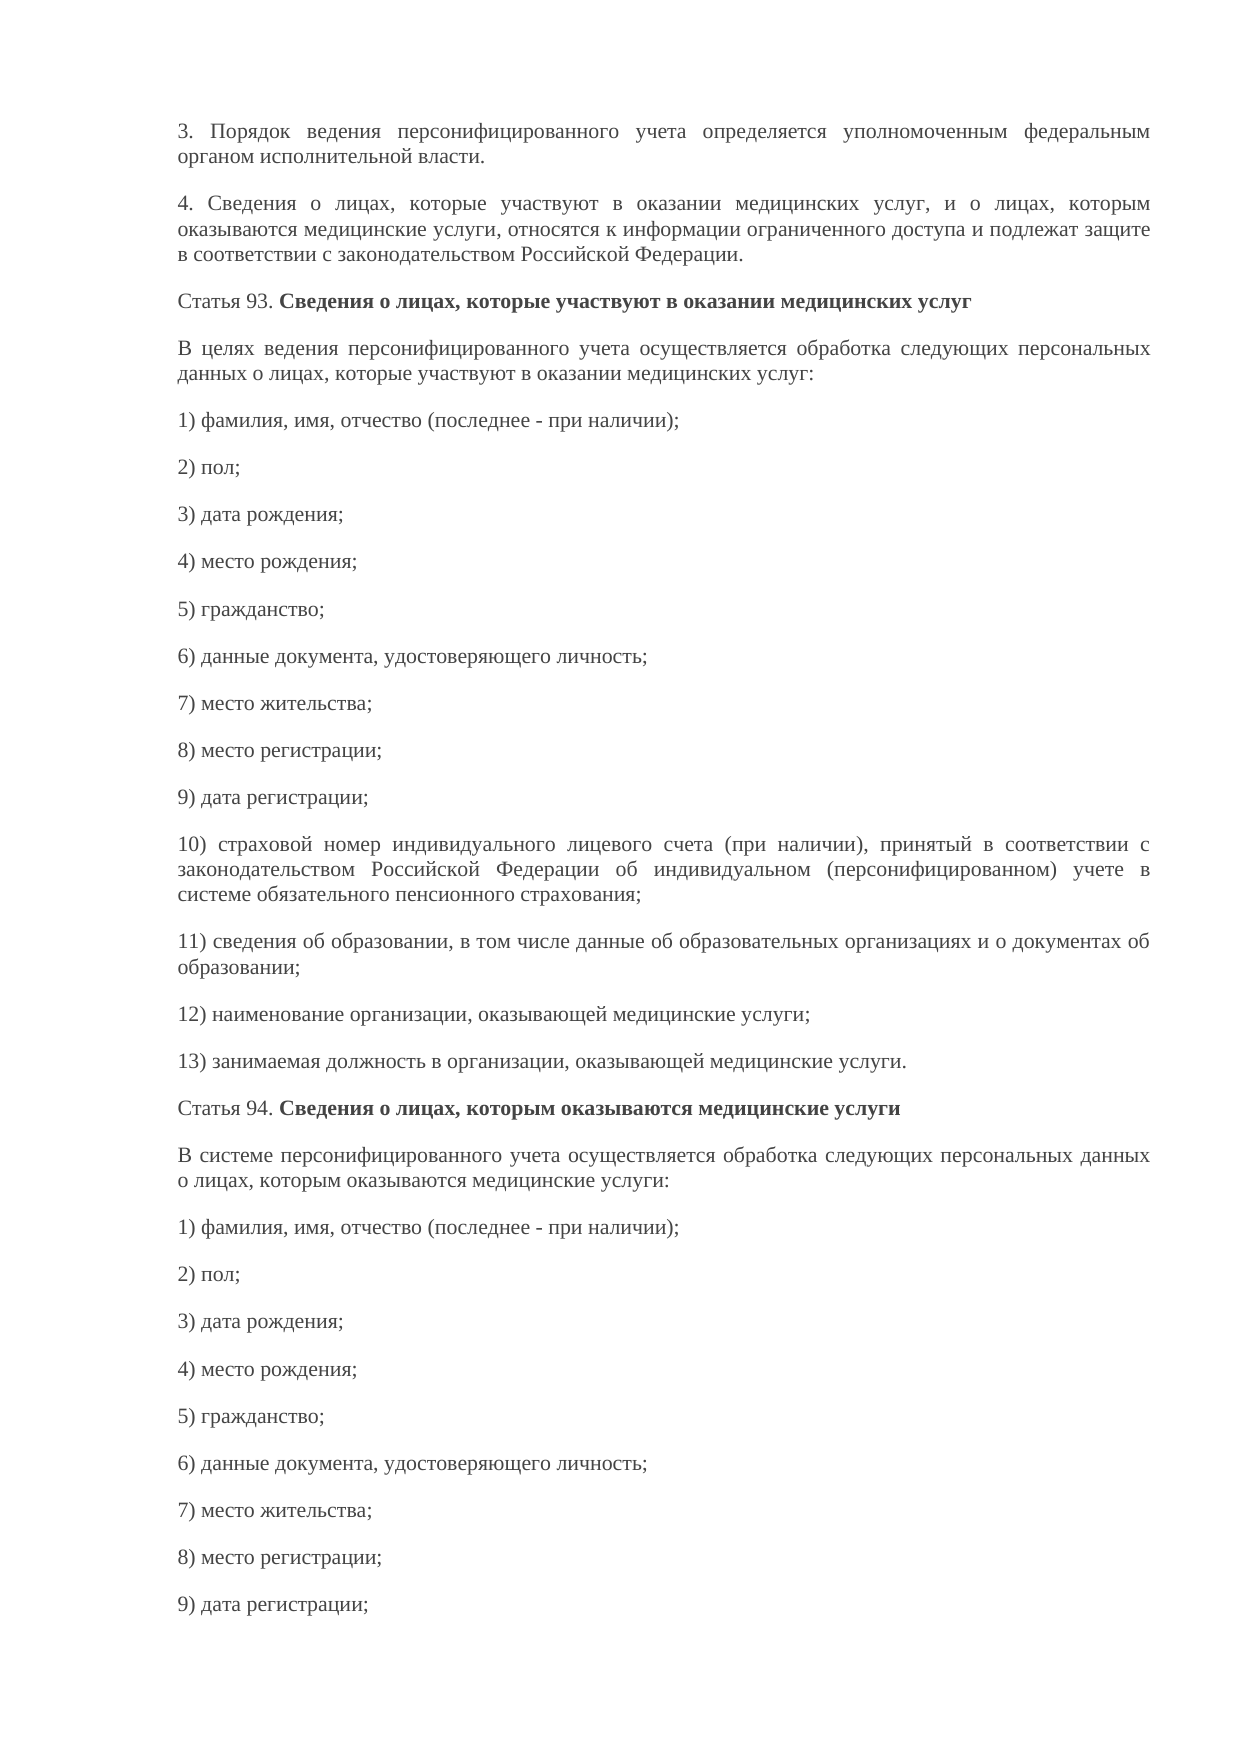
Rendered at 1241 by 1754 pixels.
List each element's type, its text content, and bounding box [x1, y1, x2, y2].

text 2) пол; [177, 454, 1152, 479]
text 3) дата рождения; [177, 1308, 1152, 1334]
text 6) данные документа, удостоверяющего личность; [177, 643, 1152, 668]
text 5) гражданство; [177, 1403, 1152, 1428]
text 12) наименование организации, оказывающей медицинские услуги; [177, 1001, 1152, 1026]
text 4. Сведения о лицах, которые участвуют в оказании медицинских услуг, и о лицах, которым оказываются медицинские услуги, относятся к информации ограниченного доступа и подлежат защите в соответствии с законодательством Российской Федерации. [177, 190, 1152, 266]
text 6) данные документа, удостоверяющего личность; [177, 1450, 1152, 1475]
text 11) сведения об образовании, в том числе данные об образовательных организациях и о документах об образовании; [177, 928, 1152, 979]
text 10) страховой номер индивидуального лицевого счета (при наличии), принятый в соответствии с законодательством Российской Федерации об индивидуальном (персонифицированном) учете в системе обязательного пенсионного страхования; [177, 831, 1152, 907]
text 4) место рождения; [177, 1356, 1152, 1381]
text 8) место регистрации; [177, 737, 1152, 762]
text Статья 94. Сведения о лицах, которым оказываются медицинские услуги [177, 1095, 1152, 1120]
text 13) занимаемая должность в организации, оказывающей медицинские услуги. [177, 1048, 1152, 1073]
text 9) дата регистрации; [177, 1591, 1152, 1616]
text 1) фамилия, имя, отчество (последнее - при наличии); [177, 1214, 1152, 1239]
text 4) место рождения; [177, 548, 1152, 574]
text 2) пол; [177, 1261, 1152, 1287]
text В системе персонифицированного учета осуществляется обработка следующих персональных данных о лицах, которым оказываются медицинские услуги: [177, 1142, 1152, 1192]
text 7) место жительства; [177, 1497, 1152, 1522]
text 9) дата регистрации; [177, 784, 1152, 809]
text 5) гражданство; [177, 596, 1152, 621]
text 3) дата рождения; [177, 501, 1152, 527]
text 1) фамилия, имя, отчество (последнее - при наличии); [177, 407, 1152, 432]
text 8) место регистрации; [177, 1544, 1152, 1569]
text 7) место жительства; [177, 690, 1152, 715]
text Статья 93. Сведения о лицах, которые участвуют в оказании медицинских услуг [177, 288, 1152, 313]
text 3. Порядок ведения персонифицированного учета определяется уполномоченным федеральным органом исполнительной власти. [177, 118, 1152, 168]
text В целях ведения персонифицированного учета осуществляется обработка следующих персональных данных о лицах, которые участвуют в оказании медицинских услуг: [177, 335, 1152, 385]
